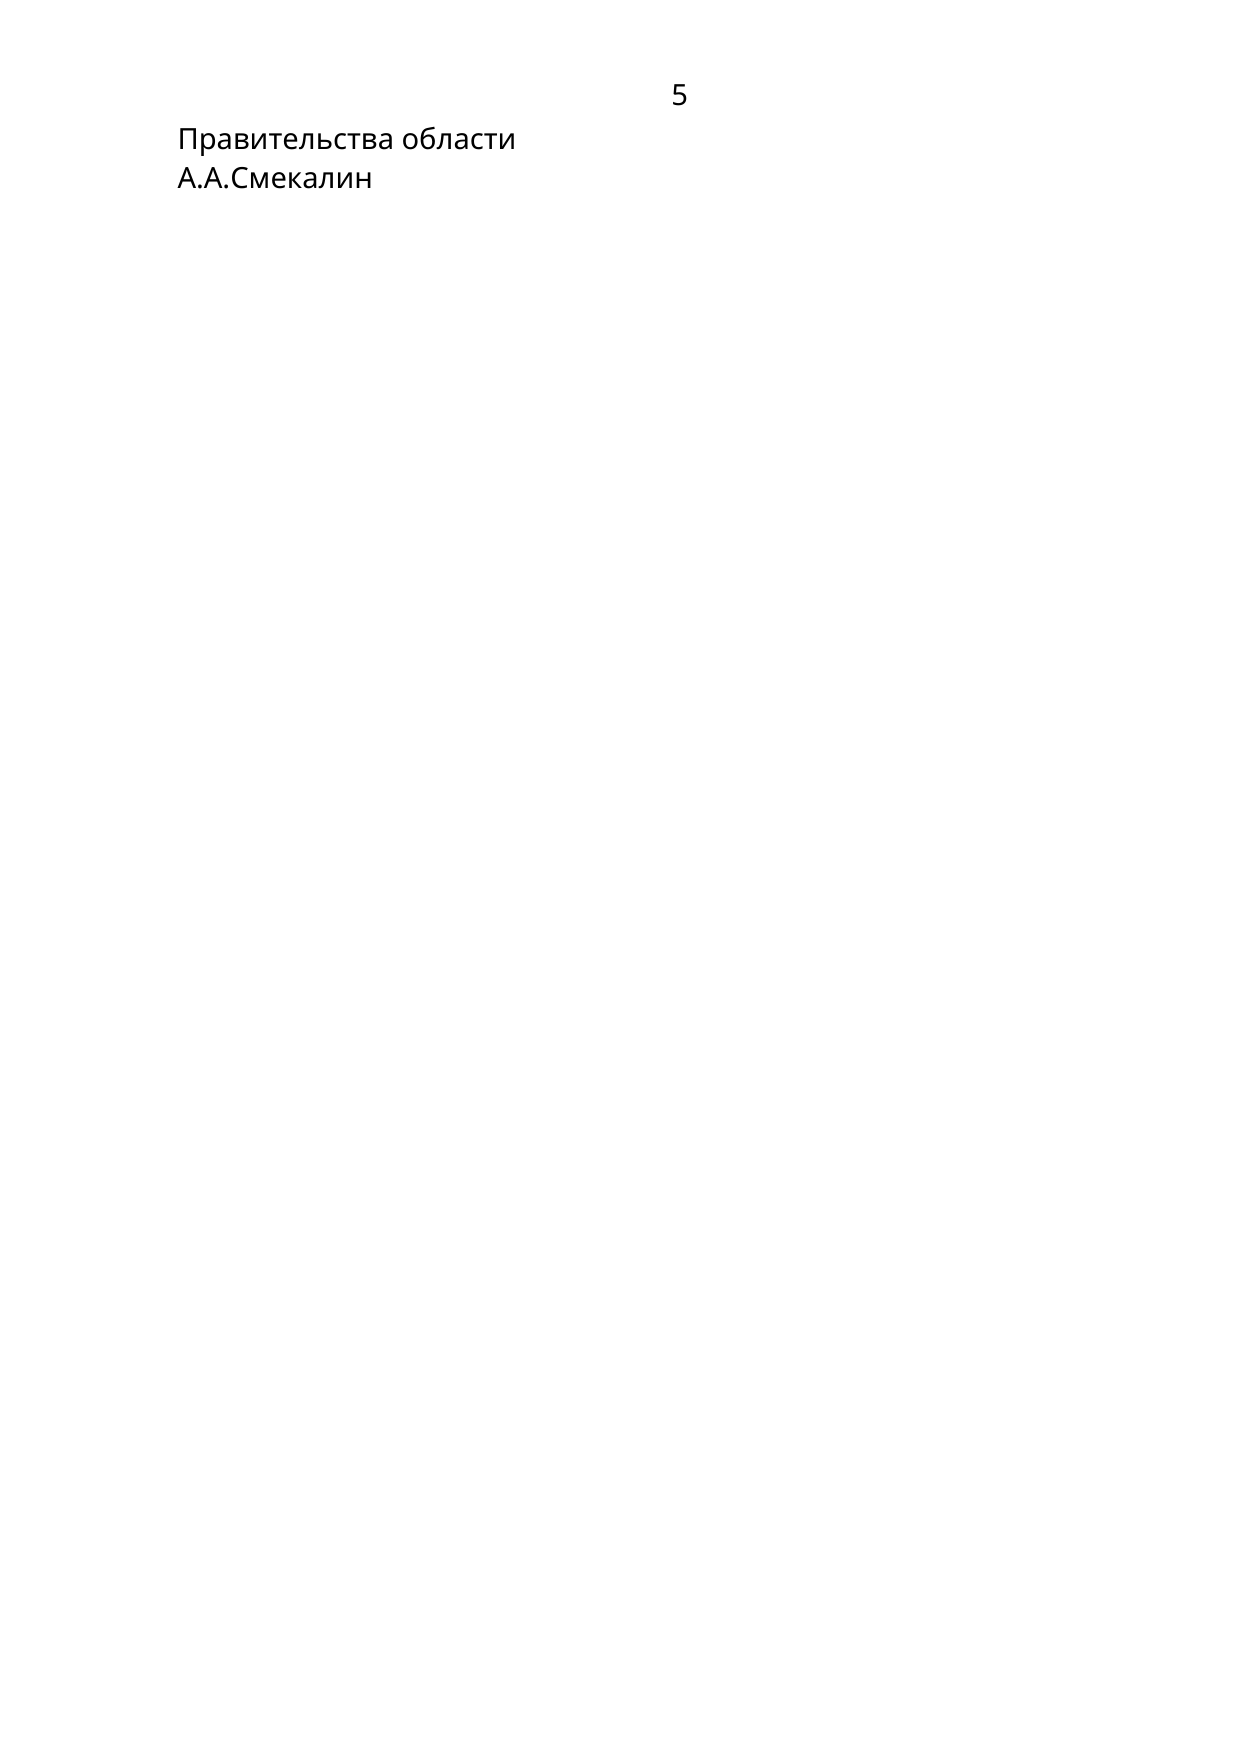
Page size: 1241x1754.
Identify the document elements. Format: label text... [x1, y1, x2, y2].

text Правительства области А.А.Смекалин [177, 118, 1181, 197]
